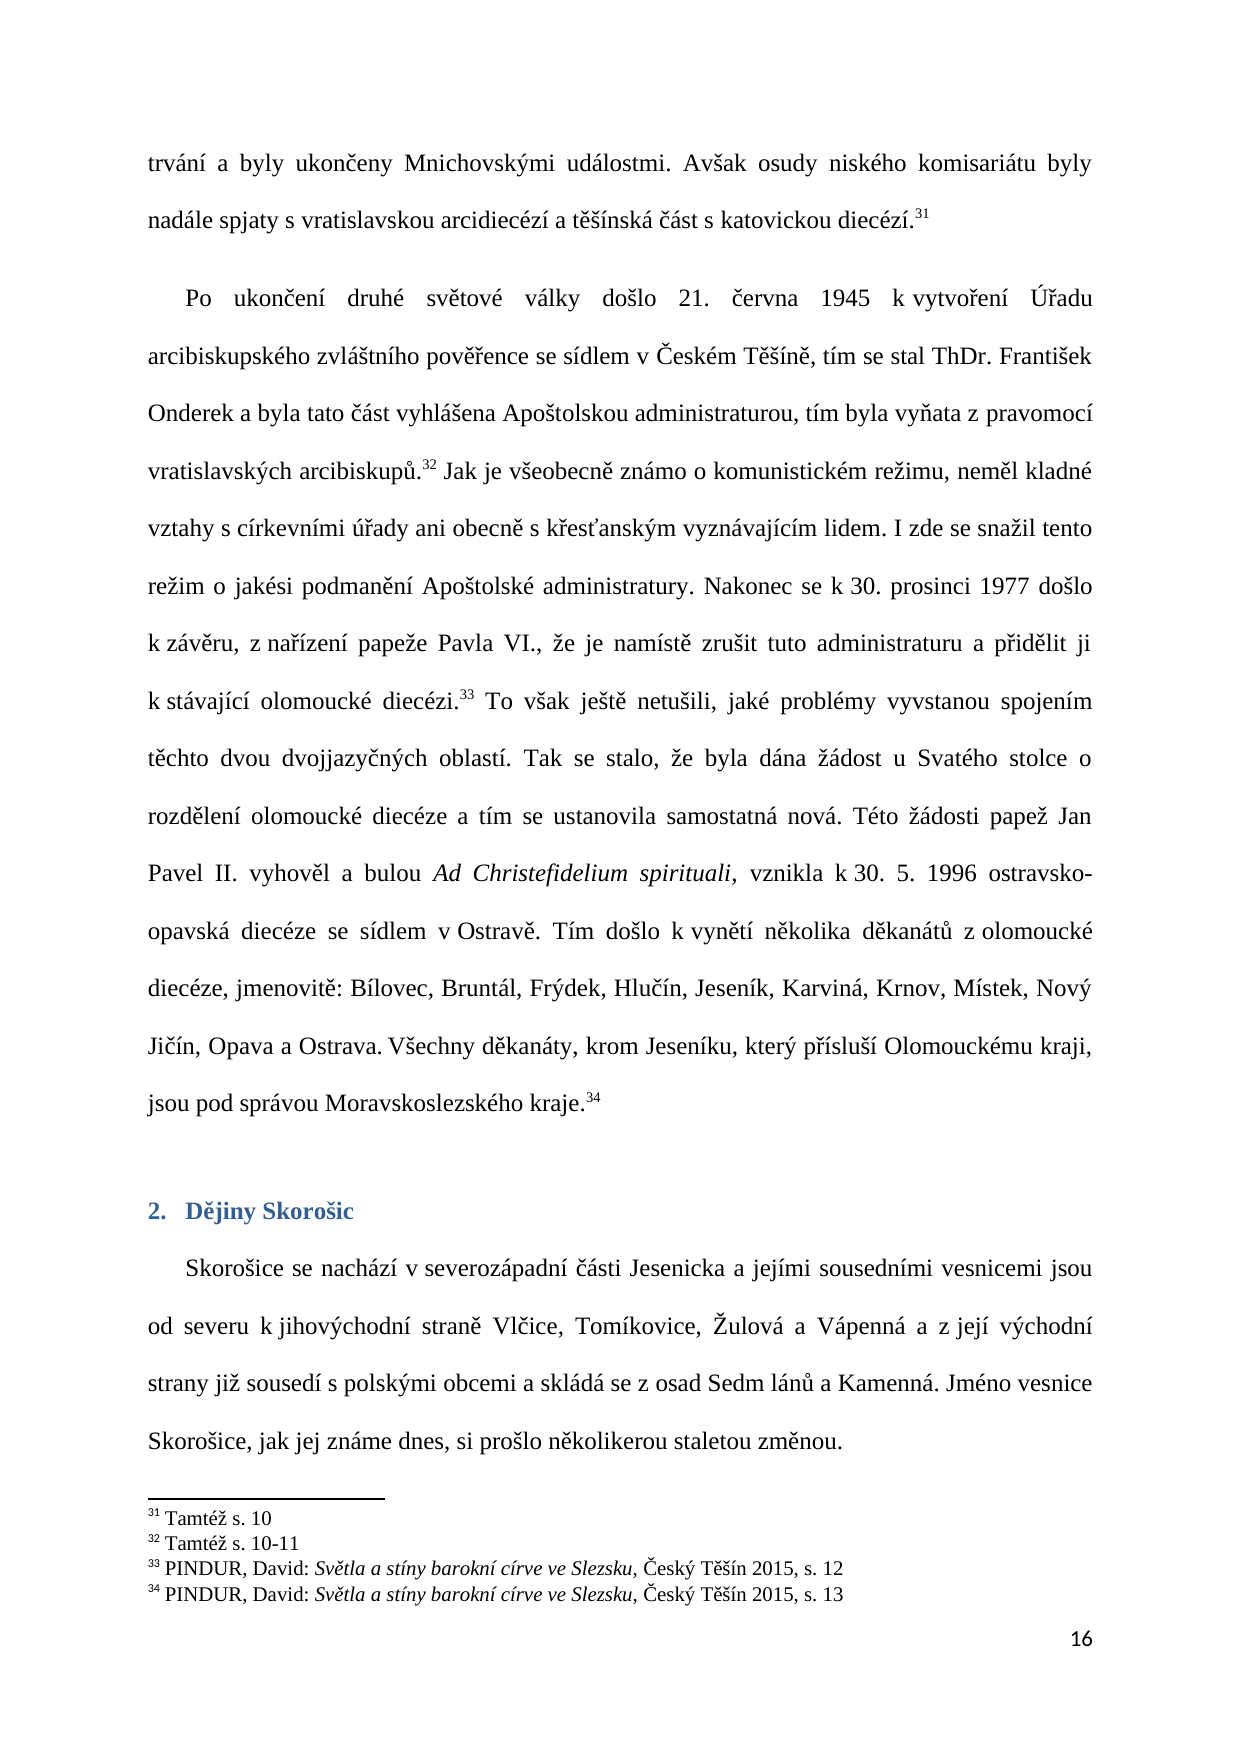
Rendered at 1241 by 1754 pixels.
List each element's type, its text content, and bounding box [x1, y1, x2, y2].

text Po ukončení druhé světové války došlo 21. června 1945 k vytvoření Úřadu arcibiskupského zvláštního pověřence se sídlem v Českém Těšíně, tím se stal ThDr. František Onderek a byla tato část vyhlášena Apoštolskou administraturou, tím byla vyňata z pravomocí vratislavských arcibiskupů. Jak je všeobecně známo o komunistickém režimu, neměl kladné vztahy s církevními úřady ani obecně s křesťanským vyznávajícím lidem. I zde se snažil tento režim o jakési podmanění Apoštolské administratury. Nakonec se k 30. prosinci 1977 došlo k závěru, z nařízení papeže Pavla VI., že je namístě zrušit tuto administraturu a přidělit ji k stávající olomoucké diecézi. To však ještě netušili, jaké problémy vyvstanou spojením těchto dvou dvojjazyčných oblastí. Tak se stalo, že byla dána žádost u Svatého stolce o rozdělení olomoucké diecéze a tím se ustanovila samostatná nová. Této žádosti papež Jan Pavel II. vyhověl a bulou Ad Christefidelium spirituali, vznikla k 30. 5. 1996 ostravsko-opavská diecéze se sídlem v Ostravě. Tím došlo k vynětí několika děkanátů z olomoucké diecéze, jmenovitě: Bílovec, Bruntál, Frýdek, Hlučín, Jeseník, Karviná, Krnov, Místek, Nový Jičín, Opava a Ostrava. Všechny děkanáty, krom Jeseníku, který přísluší Olomouckému kraji, jsou pod správou Moravskoslezského kraje. [148, 283, 1093, 1117]
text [148, 148, 1093, 234]
subtitle Dějiny Skorošic [148, 1196, 1093, 1225]
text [148, 1253, 1093, 1455]
